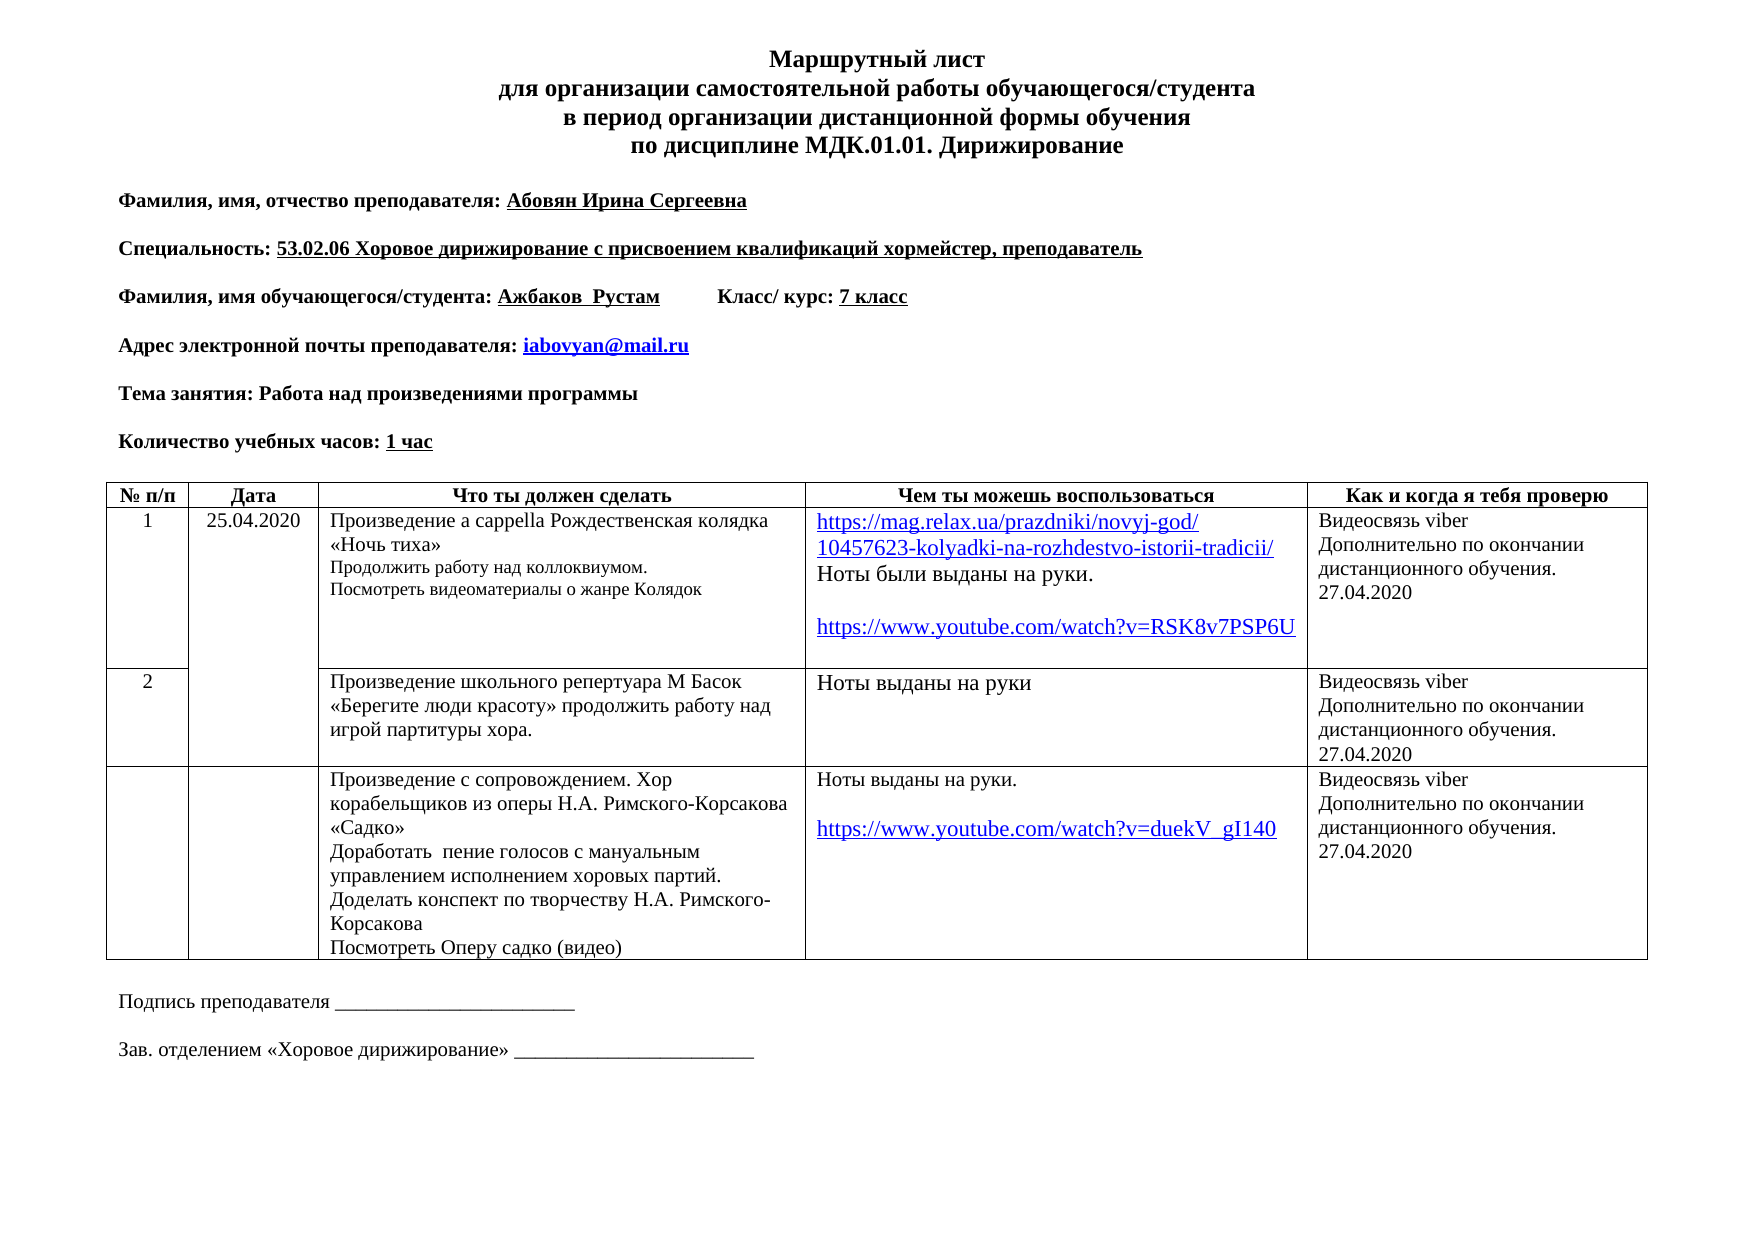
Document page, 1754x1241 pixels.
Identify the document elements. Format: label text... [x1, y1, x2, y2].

table_cell [189, 767, 318, 959]
table_header Чем ты можешь воспользоваться [806, 483, 1307, 507]
text в период организации дистанционной формы обучения [118, 102, 1636, 131]
table_header Как и когда я тебя проверю [1308, 483, 1647, 507]
table_cell Произведение a cappella Рождественская колядка «Ночь тиха» Продолжить работу над коллоквиумом. Посмотреть видеоматериалы о жанре Колядок [319, 508, 805, 668]
text Адрес электронной почты преподавателя: iabovyan@mail.ru [118, 332, 1636, 357]
text Фамилия, имя, отчество преподавателя: Абовян Ирина Сергеевна [118, 188, 1636, 212]
table_header № п/п [107, 483, 188, 507]
table_cell https://mag.relax.ua/prazdniki/novyj-god/10457623-kolyadki-na-rozhdestvo-istorii-tradicii/ Ноты были выданы на руки. https://www.youtube.com/watch?v=RSK8v7PSP6U [806, 508, 1307, 668]
table_cell Видеосвязь viber Дополнительно по окончании дистанционного обучения. 27.04.2020 [1308, 767, 1647, 959]
table_cell 2 [107, 669, 188, 766]
table_cell 25.04.2020 [189, 508, 318, 766]
table_cell Ноты выданы на руки [806, 669, 1307, 766]
table_header Дата [189, 483, 318, 507]
table_cell Видеосвязь viber Дополнительно по окончании дистанционного обучения. 27.04.2020 [1308, 669, 1647, 766]
text Маршрутный лист [118, 44, 1636, 73]
table_cell Произведение с сопровождением. Хор корабельщиков из оперы Н.А. Римского-Корсакова «Садко» Доработать пение голосов с мануальным управлением исполнением хоровых партий. Доделать конспект по творчеству Н.А. Римского-Корсакова Посмотреть Оперу садко (видео) [319, 767, 805, 959]
table_cell [107, 767, 188, 959]
table_cell Ноты выданы на руки. https://www.youtube.com/watch?v=duekV_gI140 [806, 767, 1307, 959]
table_header Что ты должен сделать [319, 483, 805, 507]
table_cell Произведение школьного репертуара М Басок «Берегите люди красоту» продолжить работу над игрой партитуры хора. [319, 669, 805, 766]
text по дисциплине МДК.01.01. Дирижирование [118, 131, 1636, 159]
text для организации самостоятельной работы обучающегося/студента [118, 73, 1636, 102]
text Подпись преподавателя _______________________ [118, 989, 1636, 1013]
table_cell 1 [107, 508, 188, 668]
text Специальность: 53.02.06 Хоровое дирижирование с присвоением квалификаций хормейстер, преподаватель [118, 236, 1636, 260]
text Тема занятия: Работа над произведениями программы [118, 381, 1636, 405]
text Фамилия, имя обучающегося/студента: Ажбаков Рустам Класс/ курс: 7 класс [118, 284, 1636, 308]
text Зав. отделением «Хоровое дирижирование» _______________________ [118, 1037, 1636, 1061]
table_cell Видеосвязь viber Дополнительно по окончании дистанционного обучения. 27.04.2020 [1308, 508, 1647, 668]
text Количество учебных часов: 1 час [118, 429, 1636, 453]
